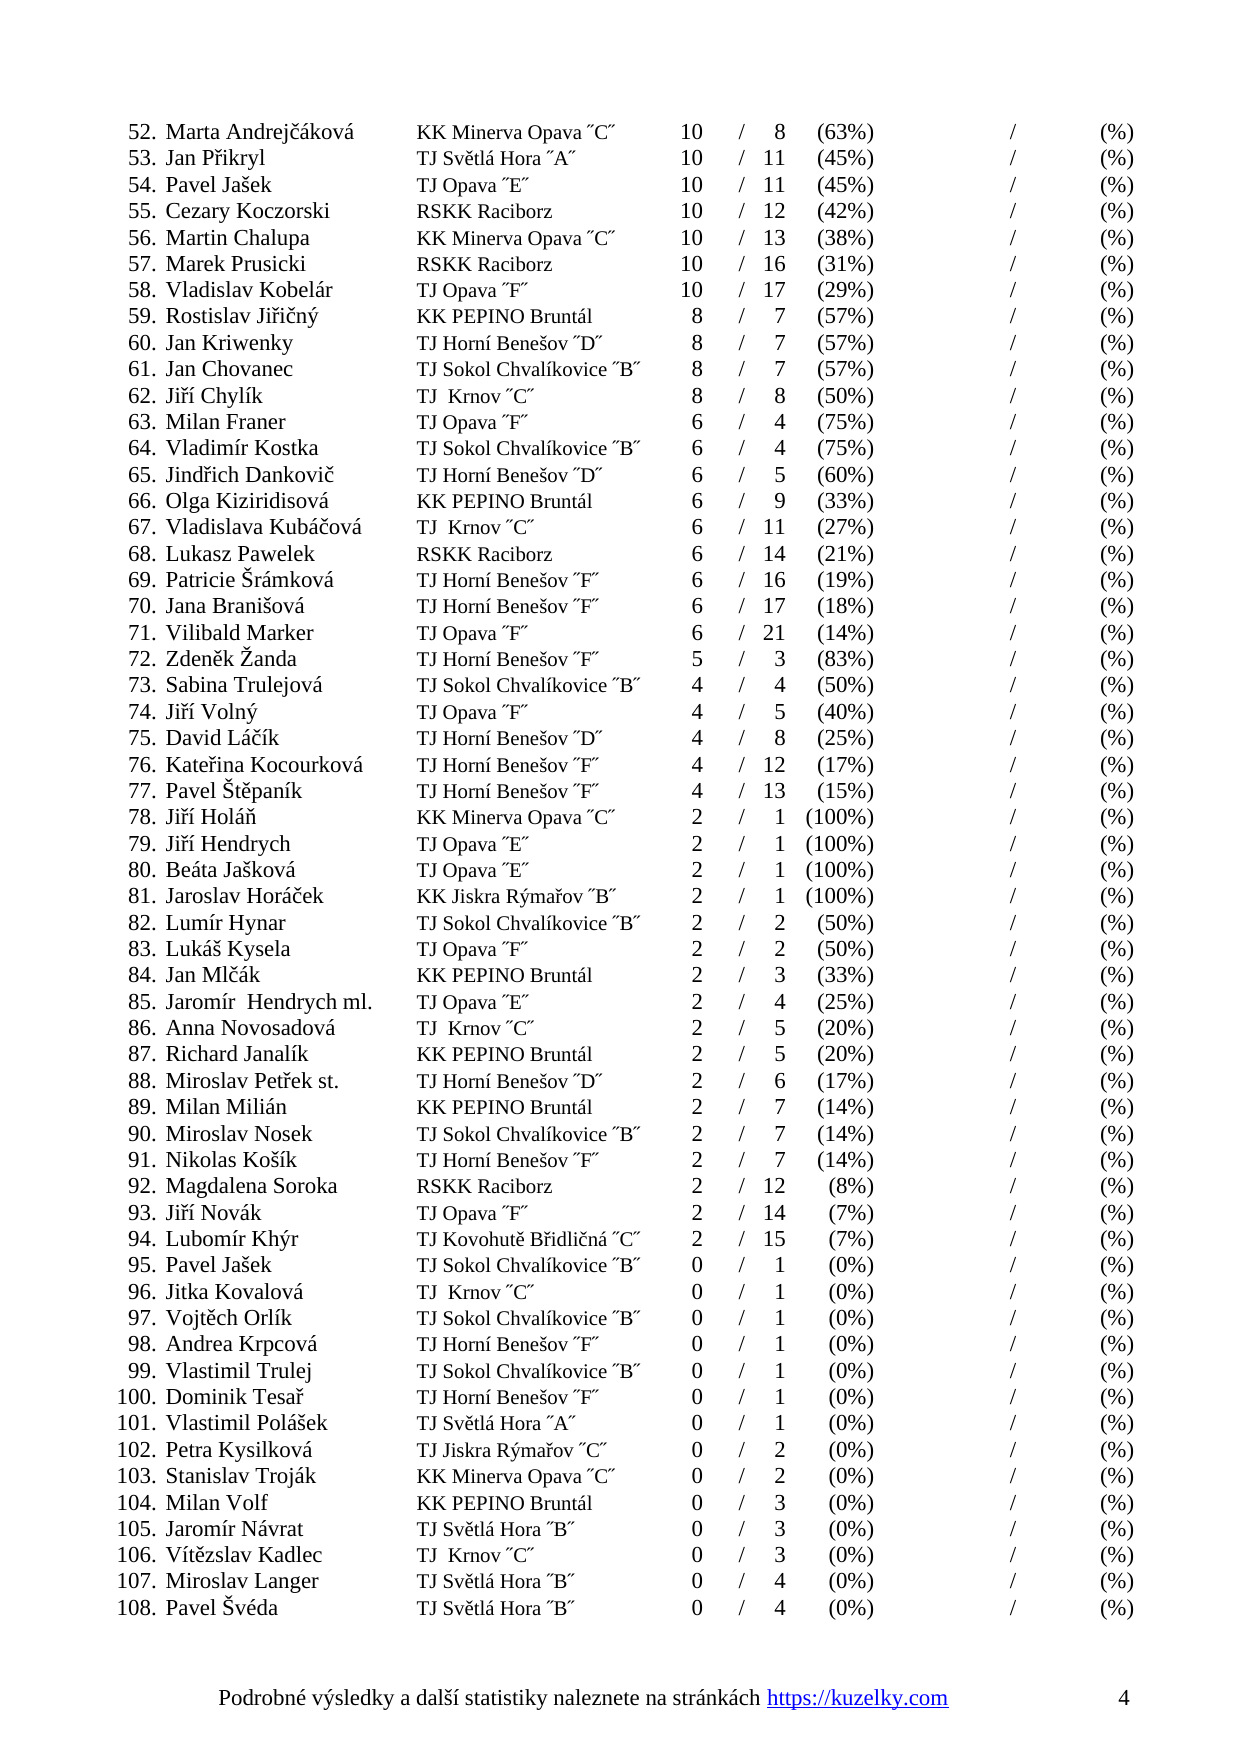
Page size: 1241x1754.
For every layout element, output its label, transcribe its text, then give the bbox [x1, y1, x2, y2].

text 76. Kateřina Kocourková TJ Horní Benešov ˝F˝ 4 / 12 (17%) / (%) [106, 751, 1134, 777]
text 88. Miroslav Petřek st. TJ Horní Benešov ˝D˝ 2 / 6 (17%) / (%) [106, 1067, 1134, 1093]
text 67. Vladislava Kubáčová TJ Krnov ˝C˝ 6 / 11 (27%) / (%) [106, 513, 1134, 540]
text 65. Jindřich Dankovič TJ Horní Benešov ˝D˝ 6 / 5 (60%) / (%) [106, 461, 1134, 487]
text 98. Andrea Krpcová TJ Horní Benešov ˝F˝ 0 / 1 (0%) / (%) [106, 1330, 1134, 1357]
text 103. Stanislav Troják KK Minerva Opava ˝C˝ 0 / 2 (0%) / (%) [106, 1462, 1134, 1488]
text 84. Jan Mlčák KK PEPINO Bruntál 2 / 3 (33%) / (%) [106, 961, 1134, 988]
text 106. Vítězslav Kadlec TJ Krnov ˝C˝ 0 / 3 (0%) / (%) [106, 1541, 1134, 1568]
text 81. Jaroslav Horáček KK Jiskra Rýmařov ˝B˝ 2 / 1 (100%) / (%) [106, 882, 1134, 909]
text 96. Jitka Kovalová TJ Krnov ˝C˝ 0 / 1 (0%) / (%) [106, 1278, 1134, 1304]
text 73. Sabina Trulejová TJ Sokol Chvalíkovice ˝B˝ 4 / 4 (50%) / (%) [106, 672, 1134, 698]
text 68. Lukasz Pawelek RSKK Raciborz 6 / 14 (21%) / (%) [106, 540, 1134, 566]
text 66. Olga Kiziridisová KK PEPINO Bruntál 6 / 9 (33%) / (%) [106, 487, 1134, 513]
text 70. Jana Branišová TJ Horní Benešov ˝F˝ 6 / 17 (18%) / (%) [106, 592, 1134, 619]
text 79. Jiří Hendrych TJ Opava ˝E˝ 2 / 1 (100%) / (%) [106, 830, 1134, 856]
text 77. Pavel Štěpaník TJ Horní Benešov ˝F˝ 4 / 13 (15%) / (%) [106, 777, 1134, 803]
text 91. Nikolas Košík TJ Horní Benešov ˝F˝ 2 / 7 (14%) / (%) [106, 1146, 1134, 1172]
text 56. Martin Chalupa KK Minerva Opava ˝C˝ 10 / 13 (38%) / (%) [106, 223, 1134, 250]
text 75. David Láčík TJ Horní Benešov ˝D˝ 4 / 8 (25%) / (%) [106, 724, 1134, 751]
text 61. Jan Chovanec TJ Sokol Chvalíkovice ˝B˝ 8 / 7 (57%) / (%) [106, 355, 1134, 382]
text 53. Jan Přikryl TJ Světlá Hora ˝A˝ 10 / 11 (45%) / (%) [106, 144, 1134, 171]
text 58. Vladislav Kobelár TJ Opava ˝F˝ 10 / 17 (29%) / (%) [106, 276, 1134, 303]
text 62. Jiří Chylík TJ Krnov ˝C˝ 8 / 8 (50%) / (%) [106, 382, 1134, 408]
text 55. Cezary Koczorski RSKK Raciborz 10 / 12 (42%) / (%) [106, 197, 1134, 223]
text 87. Richard Janalík KK PEPINO Bruntál 2 / 5 (20%) / (%) [106, 1041, 1134, 1067]
text 74. Jiří Volný TJ Opava ˝F˝ 4 / 5 (40%) / (%) [106, 698, 1134, 724]
text 99. Vlastimil Trulej TJ Sokol Chvalíkovice ˝B˝ 0 / 1 (0%) / (%) [106, 1357, 1134, 1383]
text 100. Dominik Tesař TJ Horní Benešov ˝F˝ 0 / 1 (0%) / (%) [106, 1383, 1134, 1409]
text 54. Pavel Jašek TJ Opava ˝E˝ 10 / 11 (45%) / (%) [106, 171, 1134, 197]
text 82. Lumír Hynar TJ Sokol Chvalíkovice ˝B˝ 2 / 2 (50%) / (%) [106, 909, 1134, 935]
text 95. Pavel Jašek TJ Sokol Chvalíkovice ˝B˝ 0 / 1 (0%) / (%) [106, 1251, 1134, 1278]
text 69. Patricie Šrámková TJ Horní Benešov ˝F˝ 6 / 16 (19%) / (%) [106, 566, 1134, 592]
text 52. Marta Andrejčáková KK Minerva Opava ˝C˝ 10 / 8 (63%) / (%) [106, 118, 1134, 144]
text 64. Vladimír Kostka TJ Sokol Chvalíkovice ˝B˝ 6 / 4 (75%) / (%) [106, 434, 1134, 461]
text 86. Anna Novosadová TJ Krnov ˝C˝ 2 / 5 (20%) / (%) [106, 1014, 1134, 1041]
text 71. Vilibald Marker TJ Opava ˝F˝ 6 / 21 (14%) / (%) [106, 619, 1134, 645]
text 92. Magdalena Soroka RSKK Raciborz 2 / 12 (8%) / (%) [106, 1172, 1134, 1199]
text 93. Jiří Novák TJ Opava ˝F˝ 2 / 14 (7%) / (%) [106, 1199, 1134, 1225]
text 83. Lukáš Kysela TJ Opava ˝F˝ 2 / 2 (50%) / (%) [106, 935, 1134, 961]
text 85. Jaromír Hendrych ml. TJ Opava ˝E˝ 2 / 4 (25%) / (%) [106, 988, 1134, 1014]
text 101. Vlastimil Polášek TJ Světlá Hora ˝A˝ 0 / 1 (0%) / (%) [106, 1409, 1134, 1436]
text 63. Milan Franer TJ Opava ˝F˝ 6 / 4 (75%) / (%) [106, 408, 1134, 434]
text 105. Jaromír Návrat TJ Světlá Hora ˝B˝ 0 / 3 (0%) / (%) [106, 1515, 1134, 1541]
text 90. Miroslav Nosek TJ Sokol Chvalíkovice ˝B˝ 2 / 7 (14%) / (%) [106, 1119, 1134, 1146]
text 108. Pavel Švéda TJ Světlá Hora ˝B˝ 0 / 4 (0%) / (%) [106, 1594, 1134, 1620]
text 97. Vojtěch Orlík TJ Sokol Chvalíkovice ˝B˝ 0 / 1 (0%) / (%) [106, 1304, 1134, 1330]
text 94. Lubomír Khýr TJ Kovohutě Břidličná ˝C˝ 2 / 15 (7%) / (%) [106, 1225, 1134, 1251]
text 104. Milan Volf KK PEPINO Bruntál 0 / 3 (0%) / (%) [106, 1488, 1134, 1515]
text 107. Miroslav Langer TJ Světlá Hora ˝B˝ 0 / 4 (0%) / (%) [106, 1568, 1134, 1594]
text 102. Petra Kysilková TJ Jiskra Rýmařov ˝C˝ 0 / 2 (0%) / (%) [106, 1436, 1134, 1462]
text 80. Beáta Jašková TJ Opava ˝E˝ 2 / 1 (100%) / (%) [106, 856, 1134, 882]
text 59. Rostislav Jiřičný KK PEPINO Bruntál 8 / 7 (57%) / (%) [106, 303, 1134, 329]
text 89. Milan Milián KK PEPINO Bruntál 2 / 7 (14%) / (%) [106, 1093, 1134, 1119]
text 57. Marek Prusicki RSKK Raciborz 10 / 16 (31%) / (%) [106, 250, 1134, 276]
text 60. Jan Kriwenky TJ Horní Benešov ˝D˝ 8 / 7 (57%) / (%) [106, 329, 1134, 355]
text 78. Jiří Holáň KK Minerva Opava ˝C˝ 2 / 1 (100%) / (%) [106, 803, 1134, 830]
text 72. Zdeněk Žanda TJ Horní Benešov ˝F˝ 5 / 3 (83%) / (%) [106, 645, 1134, 672]
